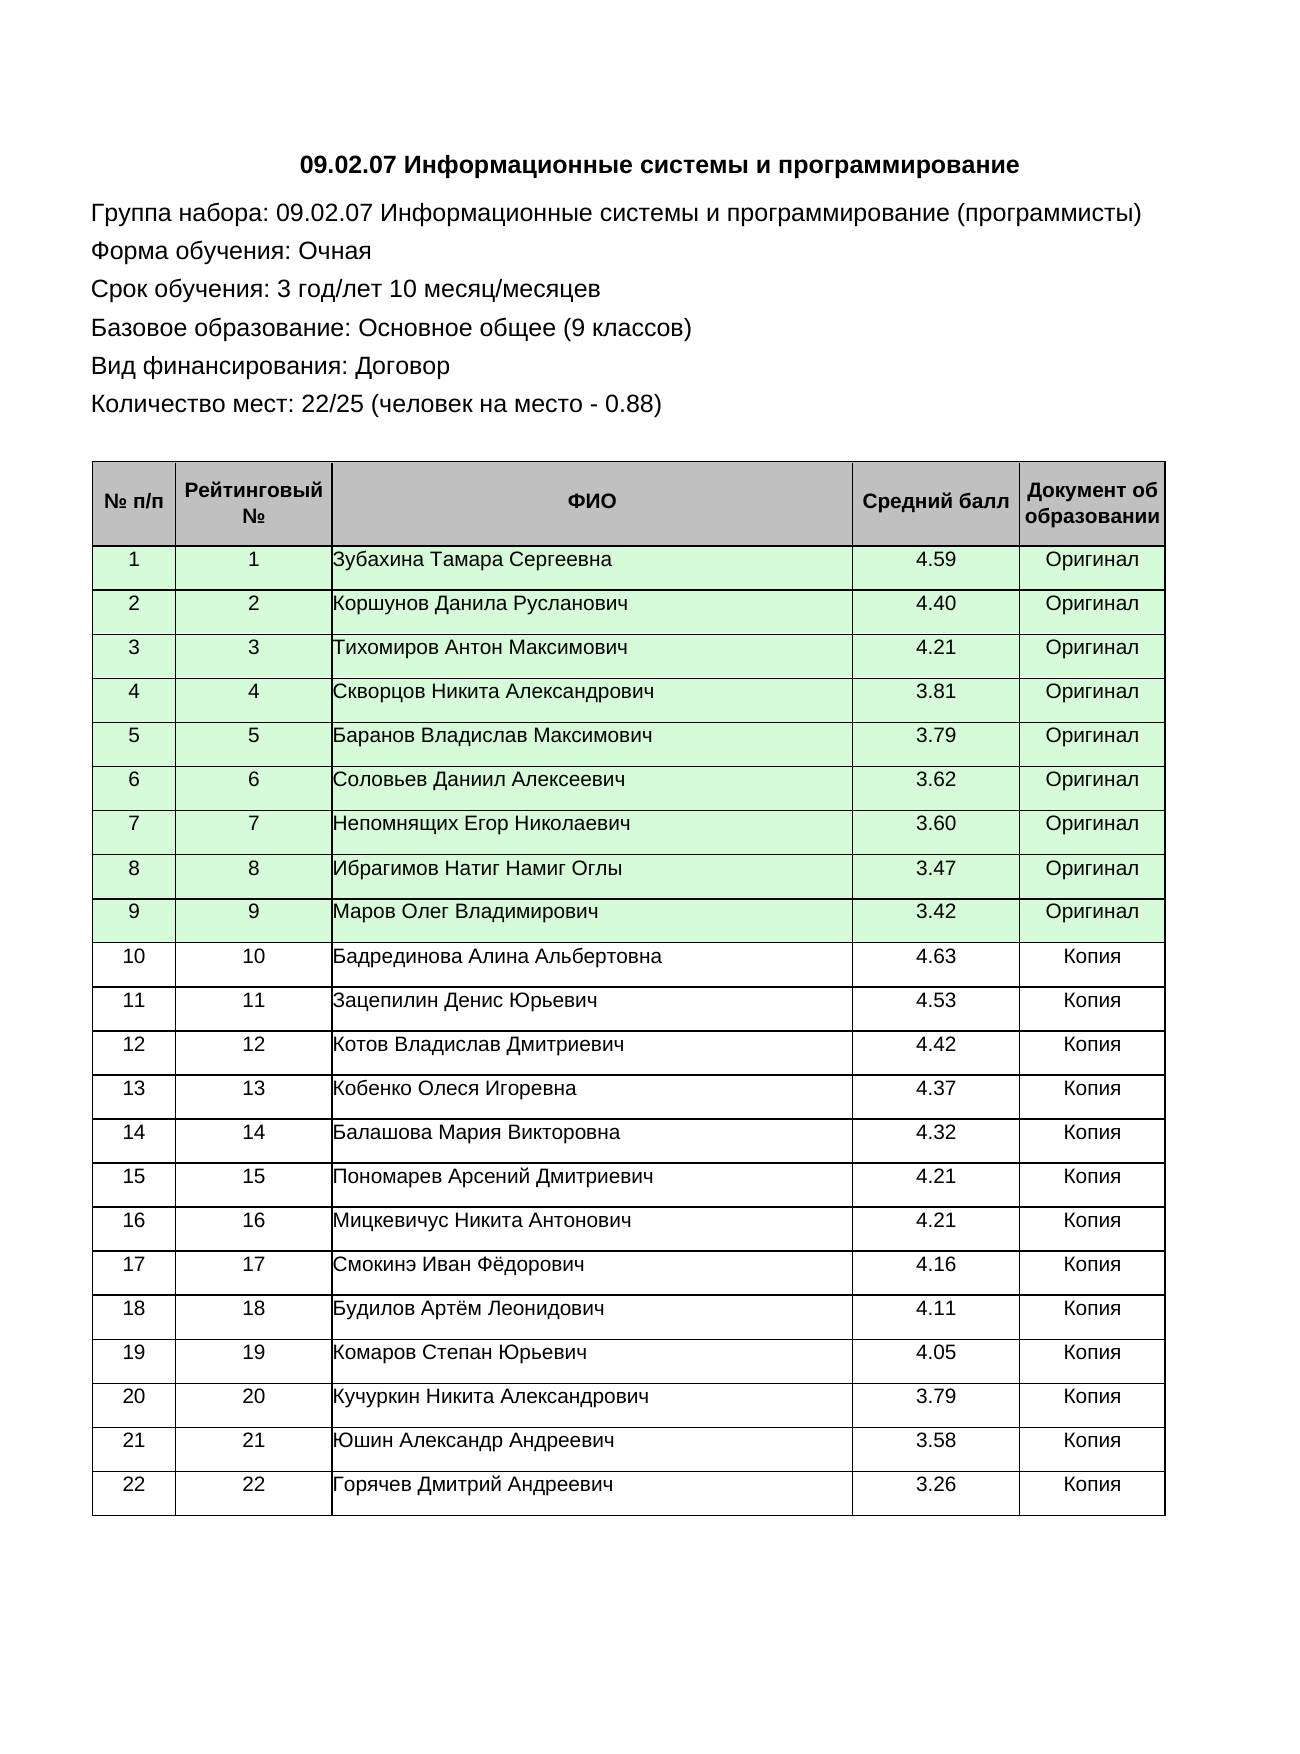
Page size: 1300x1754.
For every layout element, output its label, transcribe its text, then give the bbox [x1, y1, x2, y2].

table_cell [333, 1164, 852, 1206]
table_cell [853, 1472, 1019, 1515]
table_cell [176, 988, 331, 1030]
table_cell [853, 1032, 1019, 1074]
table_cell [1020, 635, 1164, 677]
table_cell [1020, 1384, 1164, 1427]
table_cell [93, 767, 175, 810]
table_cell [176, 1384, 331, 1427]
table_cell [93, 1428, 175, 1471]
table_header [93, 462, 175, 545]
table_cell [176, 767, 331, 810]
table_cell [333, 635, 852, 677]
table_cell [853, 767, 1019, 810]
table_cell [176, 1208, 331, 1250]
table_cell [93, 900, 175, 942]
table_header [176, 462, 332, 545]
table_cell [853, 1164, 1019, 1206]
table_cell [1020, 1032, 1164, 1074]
text Срок обучения: 3 год/лет 10 месяц/месяцев [91, 274, 1229, 303]
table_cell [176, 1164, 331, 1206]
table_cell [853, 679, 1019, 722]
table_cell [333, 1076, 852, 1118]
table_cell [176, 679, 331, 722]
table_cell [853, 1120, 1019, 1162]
text Форма обучения: Очная [91, 236, 1229, 265]
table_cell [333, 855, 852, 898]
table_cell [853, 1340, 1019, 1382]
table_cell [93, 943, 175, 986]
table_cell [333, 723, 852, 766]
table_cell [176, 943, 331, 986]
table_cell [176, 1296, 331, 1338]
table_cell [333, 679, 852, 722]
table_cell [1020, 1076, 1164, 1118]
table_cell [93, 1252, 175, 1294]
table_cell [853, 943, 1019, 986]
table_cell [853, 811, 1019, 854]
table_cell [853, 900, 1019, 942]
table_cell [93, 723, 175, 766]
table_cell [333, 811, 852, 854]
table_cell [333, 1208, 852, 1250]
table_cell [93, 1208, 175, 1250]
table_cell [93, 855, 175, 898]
text Вид финансирования: Договор [91, 351, 1229, 380]
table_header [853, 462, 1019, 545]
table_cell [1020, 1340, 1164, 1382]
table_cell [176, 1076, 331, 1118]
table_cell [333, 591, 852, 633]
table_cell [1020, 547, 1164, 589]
text Количество мест: 22/25 (человек на место - 0.88) [91, 389, 1229, 418]
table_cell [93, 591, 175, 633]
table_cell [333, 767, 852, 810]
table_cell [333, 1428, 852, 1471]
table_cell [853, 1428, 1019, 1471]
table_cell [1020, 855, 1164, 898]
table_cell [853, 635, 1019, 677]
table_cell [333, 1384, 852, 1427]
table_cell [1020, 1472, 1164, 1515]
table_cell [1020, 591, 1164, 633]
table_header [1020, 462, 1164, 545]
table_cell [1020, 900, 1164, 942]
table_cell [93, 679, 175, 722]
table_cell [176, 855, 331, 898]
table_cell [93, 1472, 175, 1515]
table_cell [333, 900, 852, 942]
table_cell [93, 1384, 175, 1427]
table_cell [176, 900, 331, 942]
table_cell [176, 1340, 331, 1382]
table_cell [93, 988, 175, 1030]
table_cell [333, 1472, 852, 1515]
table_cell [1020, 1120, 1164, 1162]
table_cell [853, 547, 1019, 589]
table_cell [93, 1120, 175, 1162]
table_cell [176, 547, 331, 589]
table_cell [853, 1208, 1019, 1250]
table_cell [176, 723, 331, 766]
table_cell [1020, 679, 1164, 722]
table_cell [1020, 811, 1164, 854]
title 09.02.07 Информационные системы и программирование [91, 150, 1229, 179]
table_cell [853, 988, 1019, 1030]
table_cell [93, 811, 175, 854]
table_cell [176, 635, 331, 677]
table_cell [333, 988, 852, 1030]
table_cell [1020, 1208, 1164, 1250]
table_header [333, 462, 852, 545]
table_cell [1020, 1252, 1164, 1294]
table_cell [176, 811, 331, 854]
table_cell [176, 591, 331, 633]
text Группа набора: 09.02.07 Информационные системы и программирование (программисты) [91, 198, 1229, 226]
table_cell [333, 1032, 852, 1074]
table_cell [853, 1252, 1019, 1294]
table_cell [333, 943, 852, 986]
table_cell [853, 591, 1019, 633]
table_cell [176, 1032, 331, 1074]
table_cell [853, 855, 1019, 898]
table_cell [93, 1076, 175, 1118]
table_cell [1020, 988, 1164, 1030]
text Базовое образование: Основное общее (9 классов) [91, 313, 1229, 341]
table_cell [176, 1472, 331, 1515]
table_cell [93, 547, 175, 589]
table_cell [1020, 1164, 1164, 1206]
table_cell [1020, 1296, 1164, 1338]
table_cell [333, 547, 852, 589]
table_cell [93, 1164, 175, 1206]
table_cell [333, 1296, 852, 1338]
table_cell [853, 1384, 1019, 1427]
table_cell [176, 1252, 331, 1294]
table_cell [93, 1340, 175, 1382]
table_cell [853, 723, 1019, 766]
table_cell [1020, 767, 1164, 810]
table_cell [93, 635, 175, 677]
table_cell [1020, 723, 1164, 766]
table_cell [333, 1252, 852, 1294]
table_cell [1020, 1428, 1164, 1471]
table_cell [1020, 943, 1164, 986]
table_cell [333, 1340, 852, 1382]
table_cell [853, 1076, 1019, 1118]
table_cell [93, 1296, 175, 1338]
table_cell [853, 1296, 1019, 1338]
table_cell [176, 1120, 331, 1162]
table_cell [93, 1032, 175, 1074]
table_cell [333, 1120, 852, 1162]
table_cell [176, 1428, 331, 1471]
